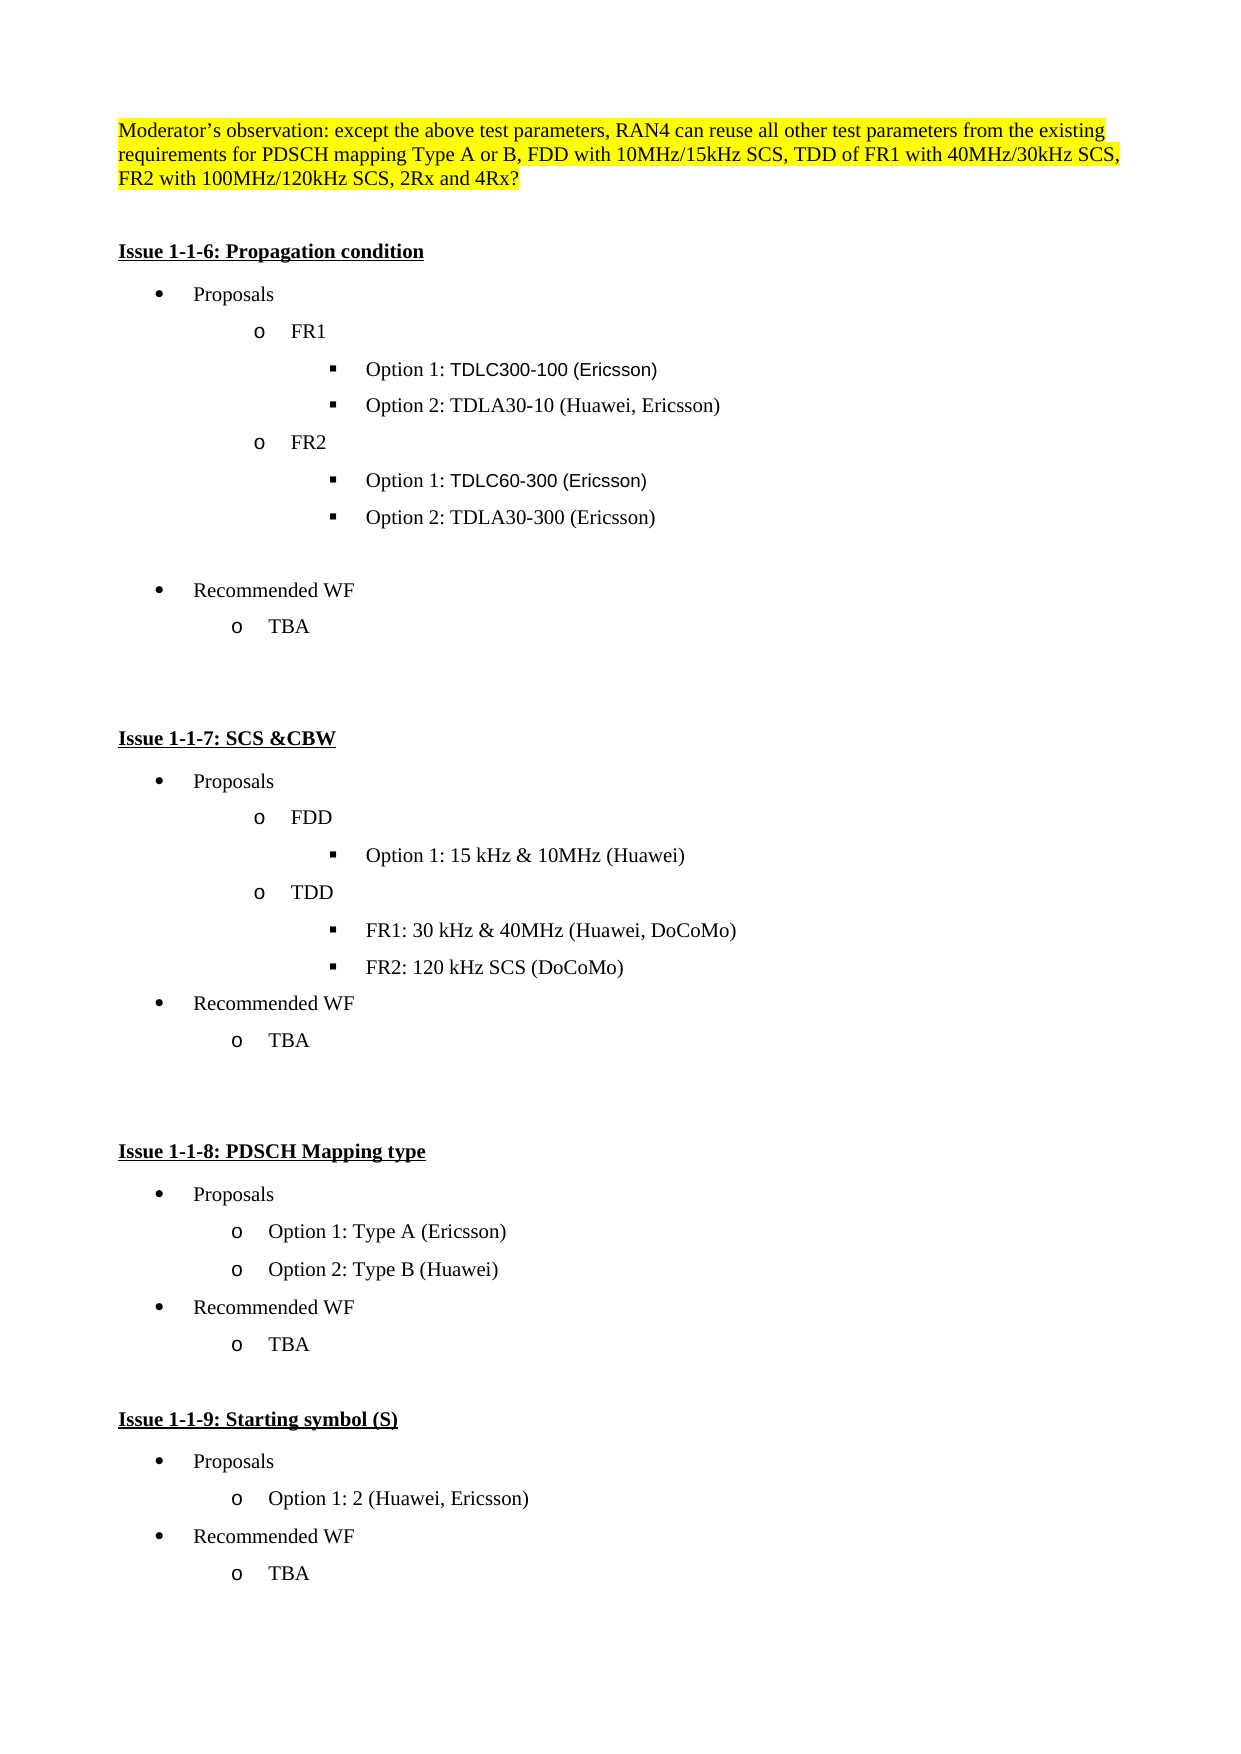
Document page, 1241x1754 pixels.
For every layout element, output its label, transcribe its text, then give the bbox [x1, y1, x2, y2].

list Recommended WF [156, 991, 1122, 1015]
list Option 1: Type A (Ericsson) [231, 1219, 1122, 1244]
list Proposals [156, 1449, 1122, 1473]
list TBA [231, 1028, 1122, 1054]
list Recommended WF [156, 1524, 1122, 1548]
list Proposals [156, 282, 1122, 306]
list FR2: 120 kHz SCS (DoCoMo) [328, 955, 1122, 979]
text Moderator’s observation: except the above test parameters, RAN4 can reuse all other test parameters from the existing requirements for PDSCH mapping Type A or B, FDD with 10MHz/15kHz SCS, TDD of FR1 with 40MHz/30kHz SCS, FR2 with 100MHz/120kHz SCS, 2Rx and 4Rx? [519, 118, 1122, 190]
list FR1: 30 kHz & 40MHz (Huawei, DoCoMo) [328, 918, 1122, 942]
text Issue 1-1-9: Starting symbol (S) [118, 1406, 1122, 1431]
list TBA [231, 1561, 1122, 1586]
list FR1 [253, 319, 1122, 344]
list Proposals [156, 1182, 1122, 1206]
list TDD [253, 880, 1122, 906]
text Issue 1-1-8: PDSCH Mapping type [118, 1139, 1122, 1163]
list TBA [231, 614, 1122, 640]
list Proposals [156, 769, 1122, 793]
text Issue 1-1-7: SCS &CBW [118, 726, 1122, 750]
text Issue 1-1-6: Propagation condition [118, 239, 1122, 263]
list FDD [253, 805, 1122, 831]
list Recommended WF [156, 578, 1122, 602]
list Option 2: TDLA30-10 (Huawei, Ericsson) [328, 393, 1122, 417]
list Option 1: 15 kHz & 10MHz (Huawei) [328, 843, 1122, 867]
list Option 1: 2 (Huawei, Ericsson) [231, 1486, 1122, 1512]
list Recommended WF [156, 1295, 1122, 1319]
list TBA [231, 1332, 1122, 1357]
list FR2 [253, 430, 1122, 456]
list Option 1: TDLC300-100 (Ericsson) [328, 357, 1122, 381]
list Option 2: TDLA30-300 (Ericsson) [328, 505, 1122, 529]
list Option 2: Type B (Huawei) [231, 1257, 1122, 1283]
list Option 1: TDLC60-300 (Ericsson) [328, 468, 1122, 492]
